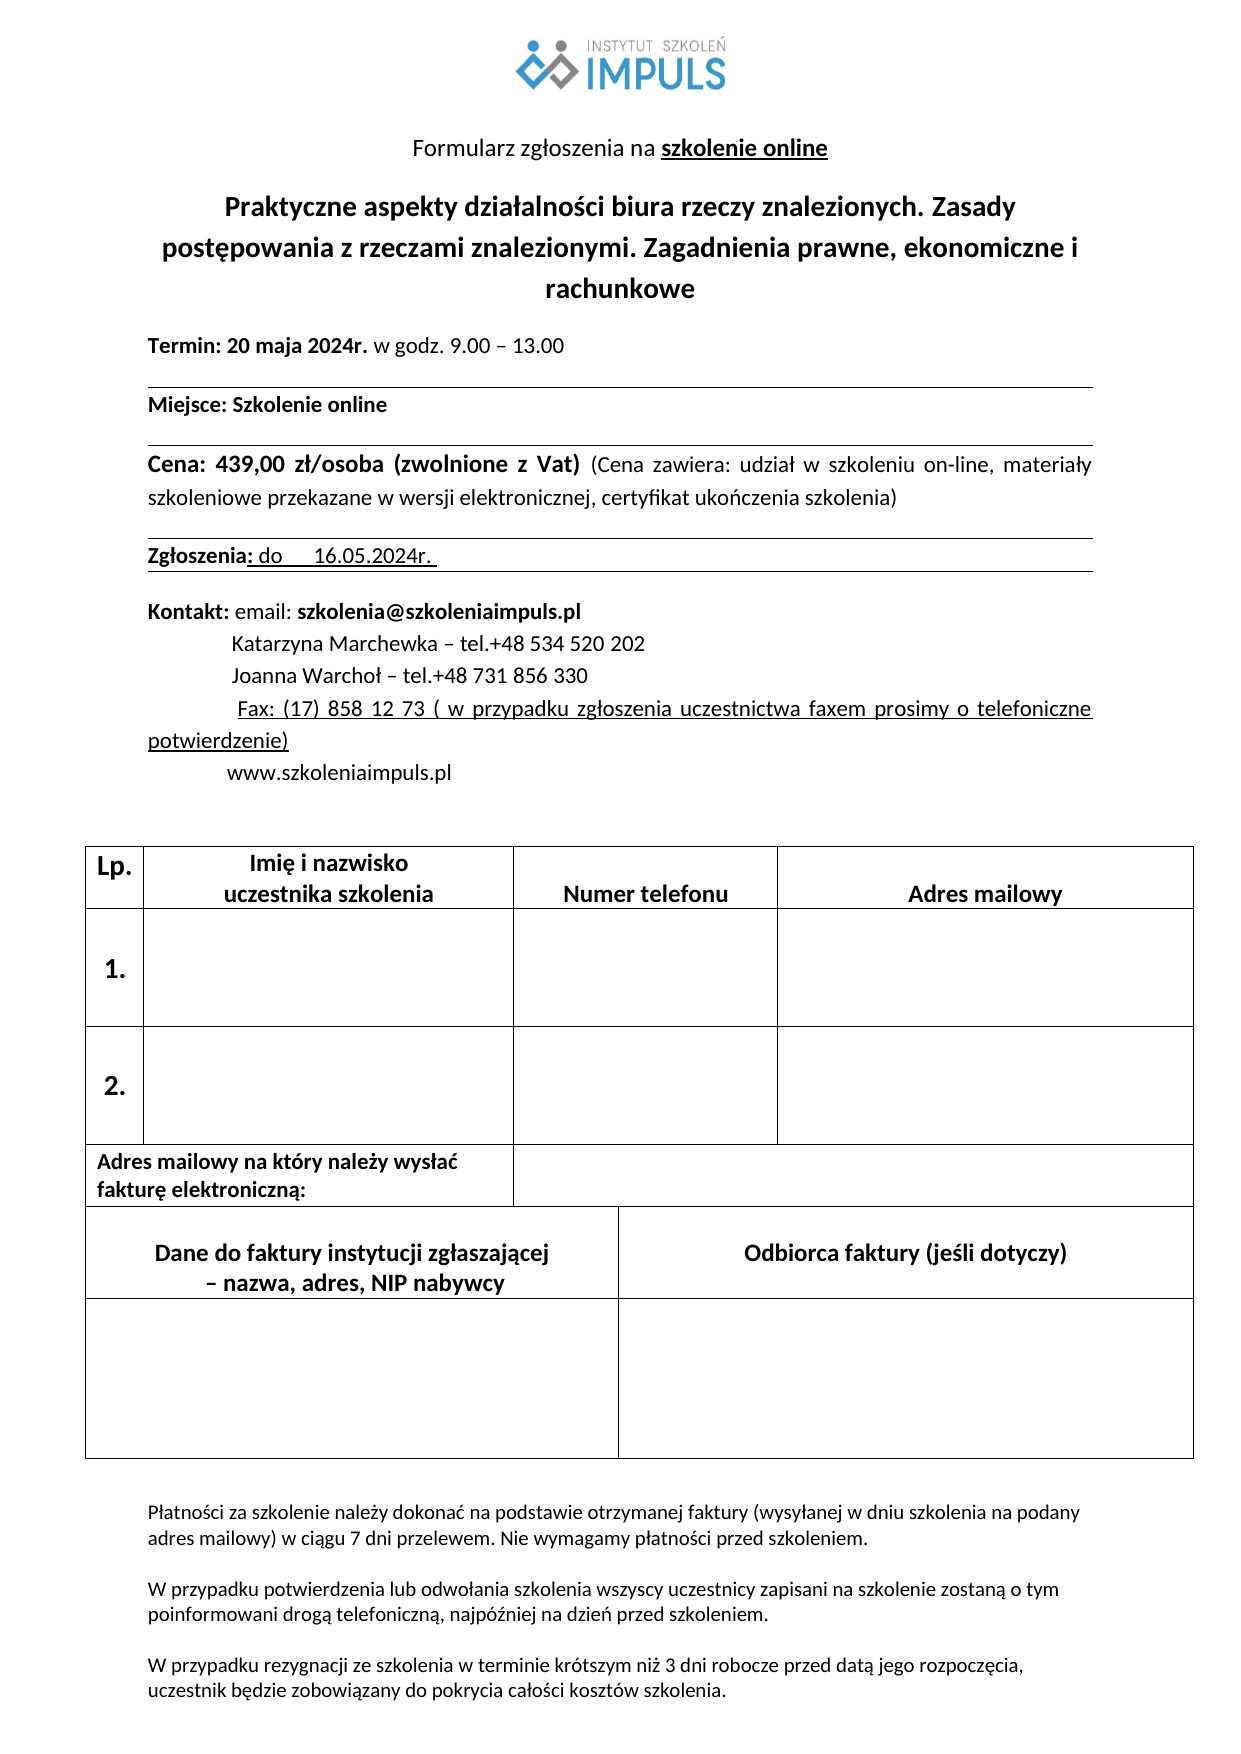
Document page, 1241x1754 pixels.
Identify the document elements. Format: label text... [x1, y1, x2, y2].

text Miejsce: Szkolenie online [148, 388, 1093, 420]
table_cell [619, 1299, 1193, 1457]
text Katarzyna Marchewka – tel.+48 534 520 202 [148, 629, 1093, 657]
text Kontakt: email: szkolenia@szkoleniaimpuls.pl [148, 597, 1093, 625]
table_header Adres mailowy [778, 847, 1193, 908]
table_cell [514, 909, 777, 1026]
text Cena: 439,00 zł/osoba (zwolnione z Vat) (Cena zawiera: udział w szkoleniu on-line, materiały szkoleniowe przekazane w wersji elektronicznej, certyfikat ukończenia szkolenia) [148, 446, 1093, 513]
text Praktyczne aspekty działalności biura rzeczy znalezionych. Zasady postępowania z rzeczami znalezionymi. Zagadnienia prawne, ekonomiczne i rachunkowe [148, 188, 1093, 306]
table_cell Adres mailowy na który należy wysłać fakturę elektroniczną: [86, 1145, 513, 1206]
table_cell [86, 1299, 618, 1457]
text Termin: 20 maja 2024r. w godz. 9.00 – 13.00 [148, 332, 1093, 362]
text www.szkoleniaimpuls.pl [148, 758, 1093, 786]
table_cell [514, 1145, 1193, 1206]
table_cell Dane do faktury instytucji zgłaszającej – nazwa, adres, NIP nabywcy [86, 1207, 618, 1298]
table_cell [778, 909, 1193, 1026]
text Płatności za szkolenie należy dokonać na podstawie otrzymanej faktury (wysyłanej w dniu szkolenia na podany adres mailowy) w ciągu 7 dni przelewem. Nie wymagamy płatności przed szkoleniem. [148, 1499, 1093, 1550]
table_cell [144, 909, 513, 1026]
text W przypadku potwierdzenia lub odwołania szkolenia wszyscy uczestnicy zapisani na szkolenie zostaną o tym poinformowani drogą telefoniczną, najpóźniej na dzień przed szkoleniem. [148, 1576, 1093, 1627]
text Zgłoszenia: do 16.05.2024r. [148, 539, 1093, 571]
table_cell 2. [86, 1027, 143, 1143]
table_header Numer telefonu [514, 847, 777, 908]
text Joanna Warchoł – tel.+48 731 856 330 [148, 662, 1093, 689]
picture [494, 14, 746, 108]
table_cell [778, 1027, 1193, 1143]
table_cell [514, 1027, 777, 1143]
table_cell [144, 1027, 513, 1143]
table_header Lp. [86, 847, 143, 908]
table_cell 1. [86, 909, 143, 1026]
text W przypadku rezygnacji ze szkolenia w terminie krótszym niż 3 dni robocze przed datą jego rozpoczęcia, uczestnik będzie zobowiązany do pokrycia całości kosztów szkolenia. [148, 1652, 1093, 1703]
text Formularz zgłoszenia na szkolenie online [148, 132, 1093, 163]
table_cell Odbiorca faktury (jeśli dotyczy) [619, 1207, 1193, 1298]
table_header Imię i nazwisko uczestnika szkolenia [144, 847, 513, 908]
text Fax: (17) 858 12 73 ( w przypadku zgłoszenia uczestnictwa faxem prosimy o telefoniczne potwierdzenie) [148, 694, 1093, 754]
